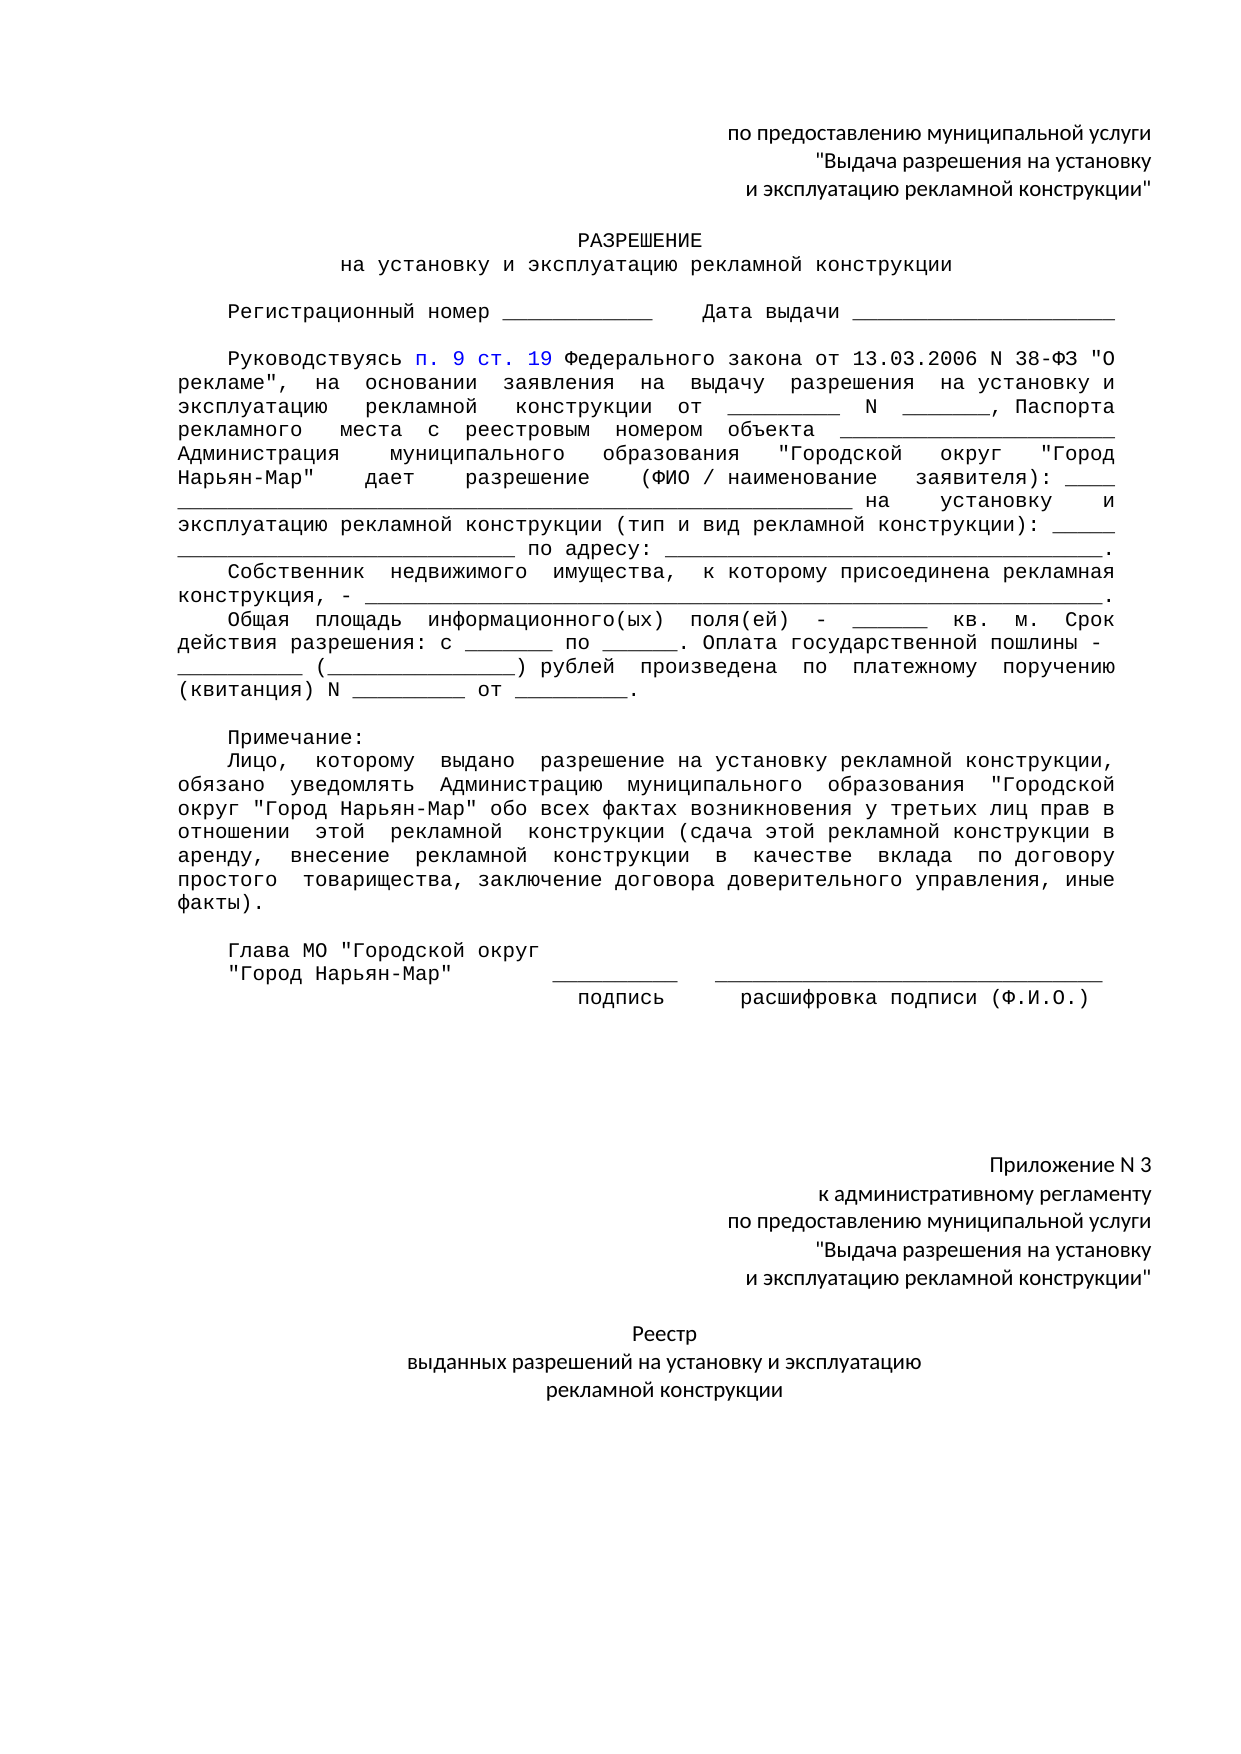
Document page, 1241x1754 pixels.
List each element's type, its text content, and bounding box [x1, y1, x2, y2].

text рекламной конструкции [177, 1375, 1152, 1403]
text "Город Нарьян-Мар" __________ _______________________________ [177, 963, 1152, 987]
text эксплуатацию рекламной конструкции от _________ N _______, Паспорта [177, 396, 1152, 419]
text Регистрационный номер ____________ Дата выдачи _____________________ [177, 301, 1152, 325]
text Глава МО "Городской округ [177, 939, 1152, 963]
text действия разрешения: с _______ по ______. Оплата государственной пошлины - [177, 632, 1152, 656]
text Реестр [177, 1319, 1152, 1347]
text Лицо, которому выдано разрешение на установку рекламной конструкции, [177, 750, 1152, 774]
text Общая площадь информационного(ых) поля(ей) - ______ кв. м. Срок [177, 608, 1152, 632]
text на установку и эксплуатацию рекламной конструкции [177, 254, 1152, 277]
text Приложение N 3 [177, 1151, 1152, 1179]
text простого товарищества, заключение договора доверительного управления, иные [177, 869, 1152, 892]
text "Выдача разрешения на установку [177, 146, 1152, 174]
text и эксплуатацию рекламной конструкции" [177, 174, 1152, 202]
text __________ (_______________) рублей произведена по платежному поручению [177, 656, 1152, 679]
text к административному регламенту [177, 1179, 1152, 1207]
text и эксплуатацию рекламной конструкции" [177, 1263, 1152, 1291]
text рекламе", на основании заявления на выдачу разрешения на установку и [177, 372, 1152, 396]
text факты). [177, 892, 1152, 916]
text Собственник недвижимого имущества, к которому присоединена рекламная [177, 561, 1152, 585]
text аренду, внесение рекламной конструкции в качестве вклада по договору [177, 845, 1152, 869]
text Нарьян-Мар" дает разрешение (ФИО / наименование заявителя): ____ [177, 467, 1152, 490]
text ___________________________ по адресу: ___________________________________. [177, 538, 1152, 561]
text по предоставлению муниципальной услуги [177, 118, 1152, 146]
text по предоставлению муниципальной услуги [177, 1207, 1152, 1235]
text (квитанция) N _________ от _________. [177, 679, 1152, 703]
text обязано уведомлять Администрацию муниципального образования "Городской [177, 774, 1152, 798]
text "Выдача разрешения на установку [177, 1235, 1152, 1263]
text ______________________________________________________ на установку и [177, 490, 1152, 514]
text выданных разрешений на установку и эксплуатацию [177, 1347, 1152, 1375]
text рекламного места с реестровым номером объекта ______________________ [177, 419, 1152, 443]
text подпись расшифровка подписи (Ф.И.О.) [177, 987, 1152, 1011]
text РАЗРЕШЕНИЕ [177, 230, 1152, 254]
text Администрация муниципального образования "Городской округ "Город [177, 443, 1152, 467]
text округ "Город Нарьян-Мар" обо всех фактах возникновения у третьих лиц прав в [177, 798, 1152, 821]
text отношении этой рекламной конструкции (сдача этой рекламной конструкции в [177, 821, 1152, 845]
text эксплуатацию рекламной конструкции (тип и вид рекламной конструкции): _____ [177, 514, 1152, 538]
text конструкция, - ___________________________________________________________. [177, 585, 1152, 608]
text Руководствуясь п. 9 ст. 19 Федерального закона от 13.03.2006 N 38-ФЗ "О [177, 348, 1152, 372]
text Примечание: [177, 727, 1152, 750]
